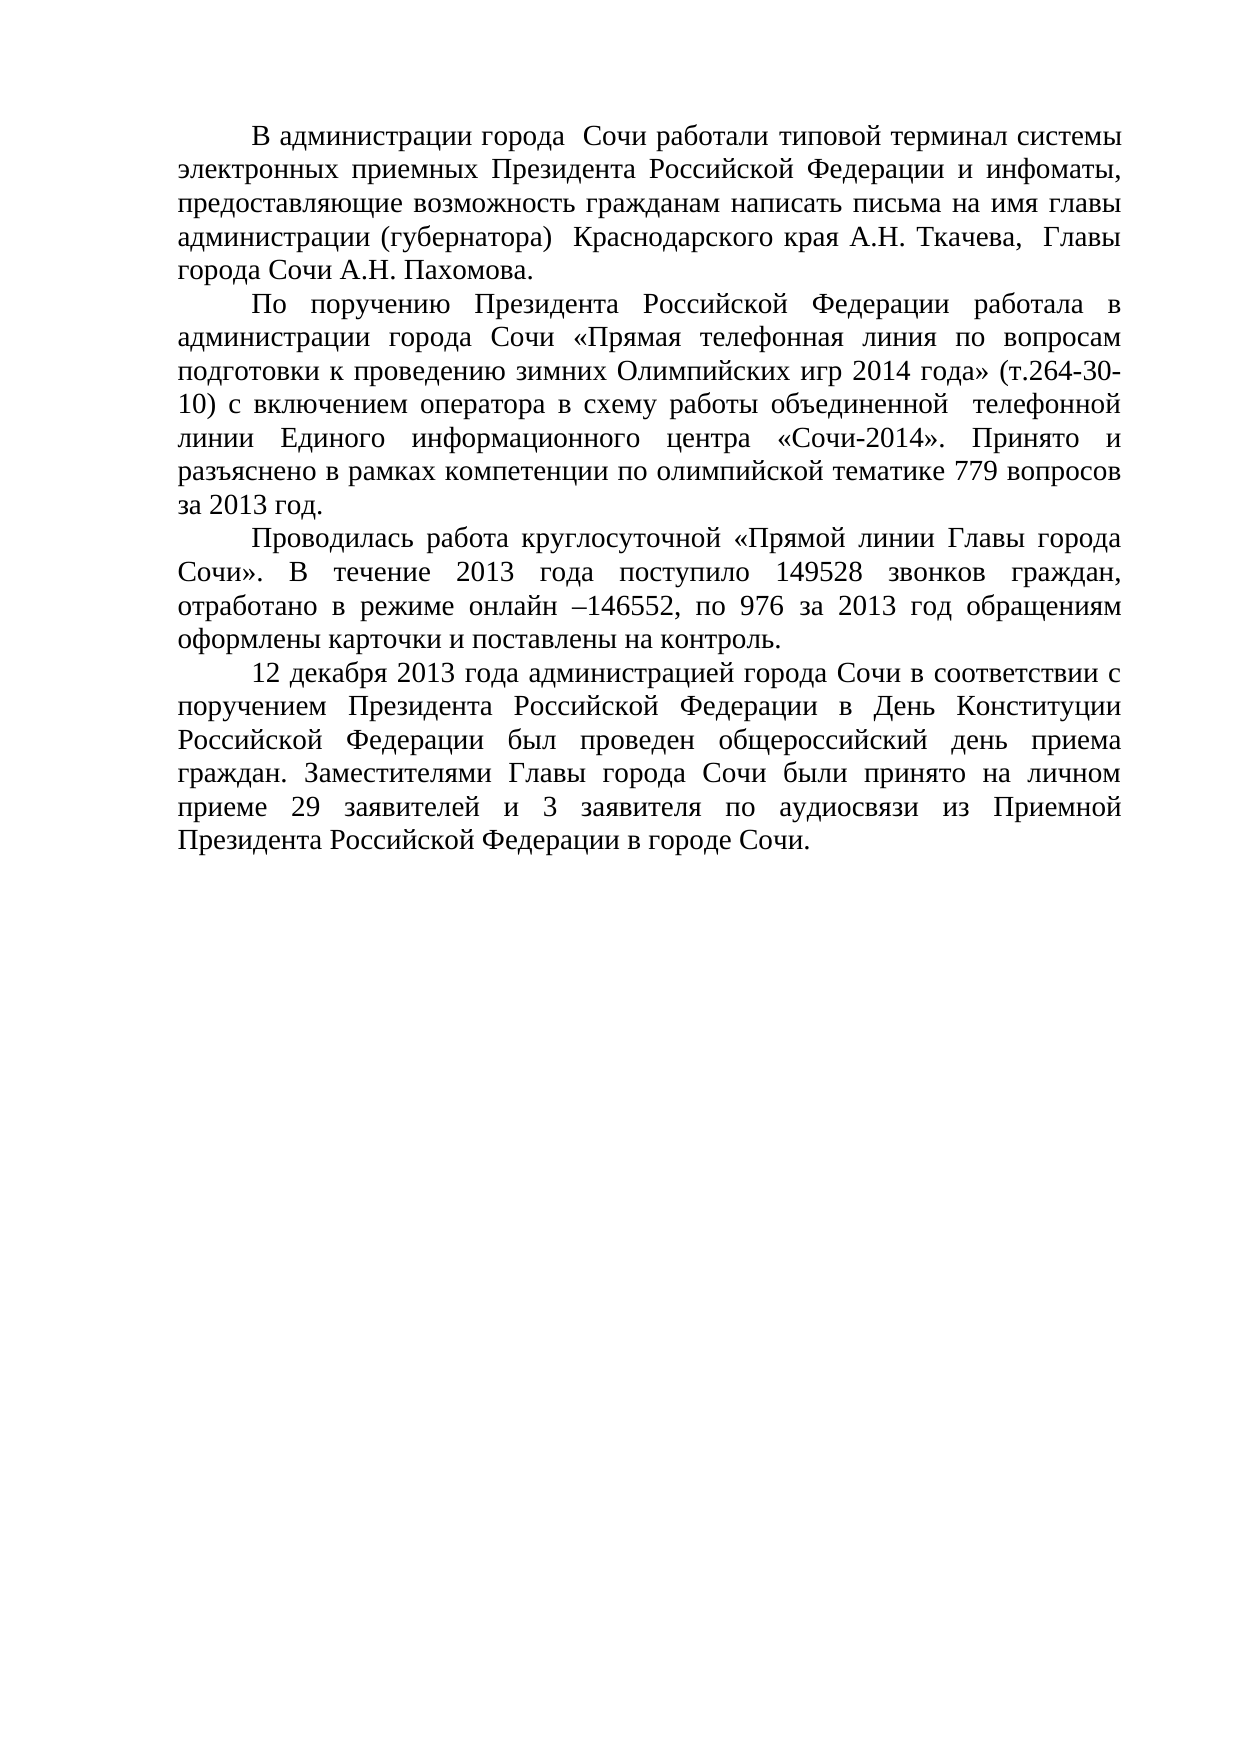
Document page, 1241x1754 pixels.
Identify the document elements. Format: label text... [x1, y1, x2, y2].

text В администрации города Сочи работали типовой терминал системы электронных приемных Президента Российской Федерации и инфоматы, предоставляющие возможность гражданам написать письма на имя главы администрации (губернатора) Краснодарского края А.Н. Ткачева, Главы города Сочи А.Н. Пахомова. [177, 118, 1122, 286]
text Проводилась работа круглосуточной «Прямой линии Главы города Сочи». В течение 2013 года поступило 149528 звонков граждан, отработано в режиме онлайн –146552, по 976 за 2013 год обращениям оформлены карточки и поставлены на контроль. [177, 521, 1122, 655]
text По поручению Президента Российской Федерации работала в администрации города Сочи «Прямая телефонная линия по вопросам подготовки к проведению зимних Олимпийских игр 2014 года» (т.264-30-10) с включением оператора в схему работы объединенной телефонной линии Единого информационного центра «Сочи-2014». Принято и разъяснено в рамках компетенции по олимпийской тематике 779 вопросов за 2013 год. [177, 286, 1122, 521]
text 12 декабря 2013 года администрацией города Сочи в соответствии с поручением Президента Российской Федерации в День Конституции Российской Федерации был проведен общероссийский день приема граждан. Заместителями Главы города Сочи были принято на личном приеме 29 заявителей и 3 заявителя по аудиосвязи из Приемной Президента Российской Федерации в городе Сочи. [177, 655, 1122, 856]
